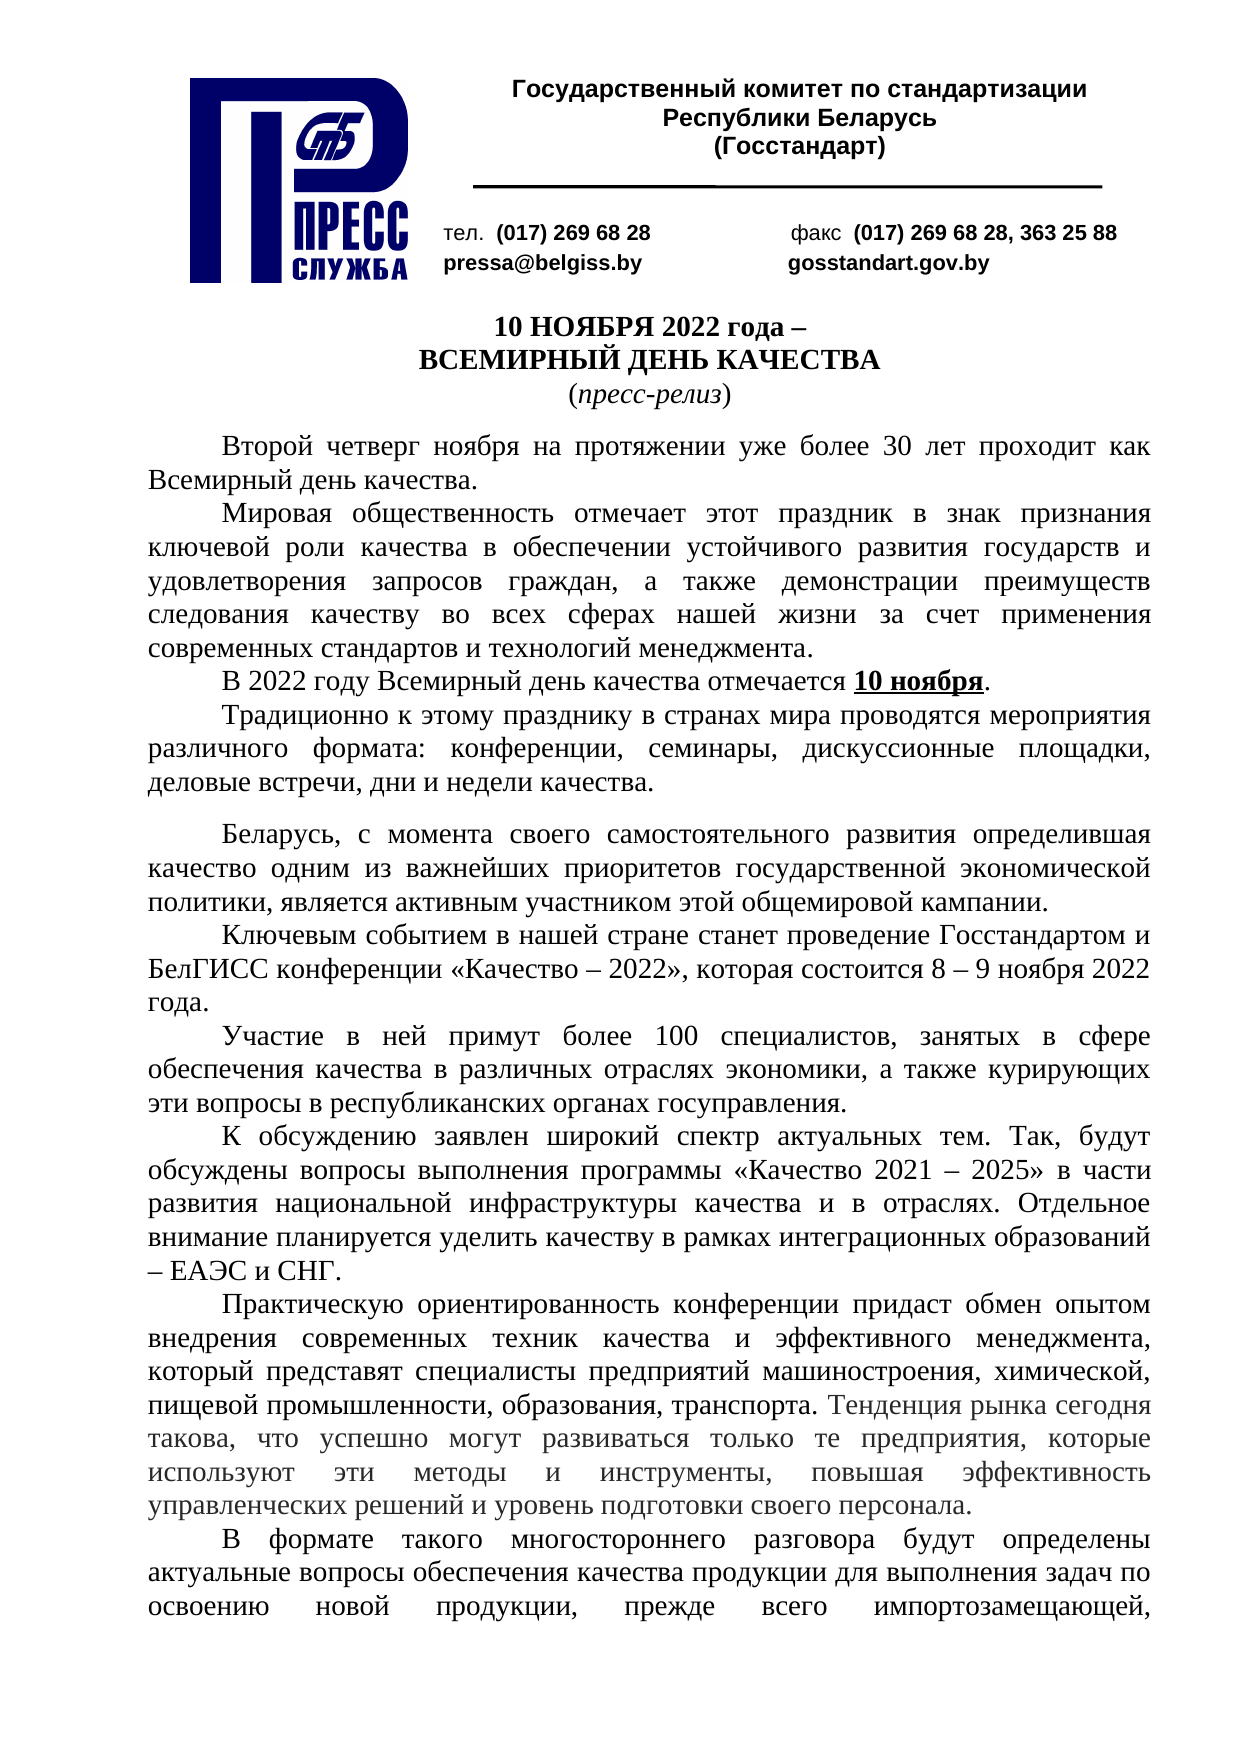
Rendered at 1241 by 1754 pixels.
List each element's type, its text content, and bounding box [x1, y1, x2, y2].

text (Госстандарт) [448, 131, 1152, 160]
text Второй четверг ноября на протяжении уже более 30 лет проходит как Всемирный день качества. [148, 428, 1152, 496]
picture [190, 78, 408, 283]
text К обсуждению заявлен широкий спектр актуальных тем. Так, будут обсуждены вопросы выполнения программы «Качество 2021 – 2025» в части развития национальной инфраструктуры качества и в отраслях. Отдельное внимание планируется уделить качеству в рамках интеграционных образований – ЕАЭС и СНГ. [148, 1118, 1152, 1286]
text Беларусь, с момента своего самостоятельного развития определившая качество одним из важнейших приоритетов государственной экономической политики, является активным участником этой общемировой кампании. [148, 817, 1152, 917]
text (пресс-релиз) [148, 376, 1152, 409]
text ВСЕМИРНЫЙ ДЕНЬ КАЧЕСТВА [148, 342, 1152, 376]
text pressa@belgiss.by gosstandart.gov.by [443, 250, 1152, 275]
text Участие в ней примут более 100 специалистов, занятых в сфере обеспечения качества в различных отраслях экономики, а также курирующих эти вопросы в республиканских органах госуправления. [148, 1018, 1152, 1118]
text Мировая общественность отмечает этот праздник в знак признания ключевой роли качества в обеспечении устойчивого развития государств и удовлетворения запросов граждан, а также демонстрации преимуществ следования качеству во всех сферах нашей жизни за счет применения современных стандартов и технологий менеджмента. [148, 496, 1152, 663]
text Государственный комитет по стандартизации [448, 74, 1152, 103]
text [148, 1521, 1152, 1622]
text 10 НОЯБРЯ 2022 года – [148, 309, 1152, 342]
text тел. (017) 269 68 28 факс (017) 269 68 28, 363 25 88 [443, 220, 1152, 245]
text Ключевым событием в нашей стране станет проведение Госстандартом и БелГИСС конференции «Качество – 2022», которая состоится 8 – 9 ноября 2022 года. [148, 917, 1152, 1018]
text Традиционно к этому празднику в странах мира проводятся мероприятия различного формата: конференции, семинары, дискуссионные площадки, деловые встречи, дни и недели качества. [148, 697, 1152, 797]
text В 2022 году Всемирный день качества отмечается 10 ноября. [148, 663, 1152, 697]
text Республики Беларусь [448, 103, 1152, 131]
text Практическую ориентированность конференции придаст обмен опытом внедрения современных техник качества и эффективного менеджмента, который представят специалисты предприятий машиностроения, химической, пищевой промышленности, образования, транспорта. Тенденция рынка сегодня такова, что успешно могут развиваться только те предприятия, которые используют эти методы и инструменты, повышая эффективность управленческих решений и уровень подготовки своего персонала. [148, 1286, 1152, 1521]
